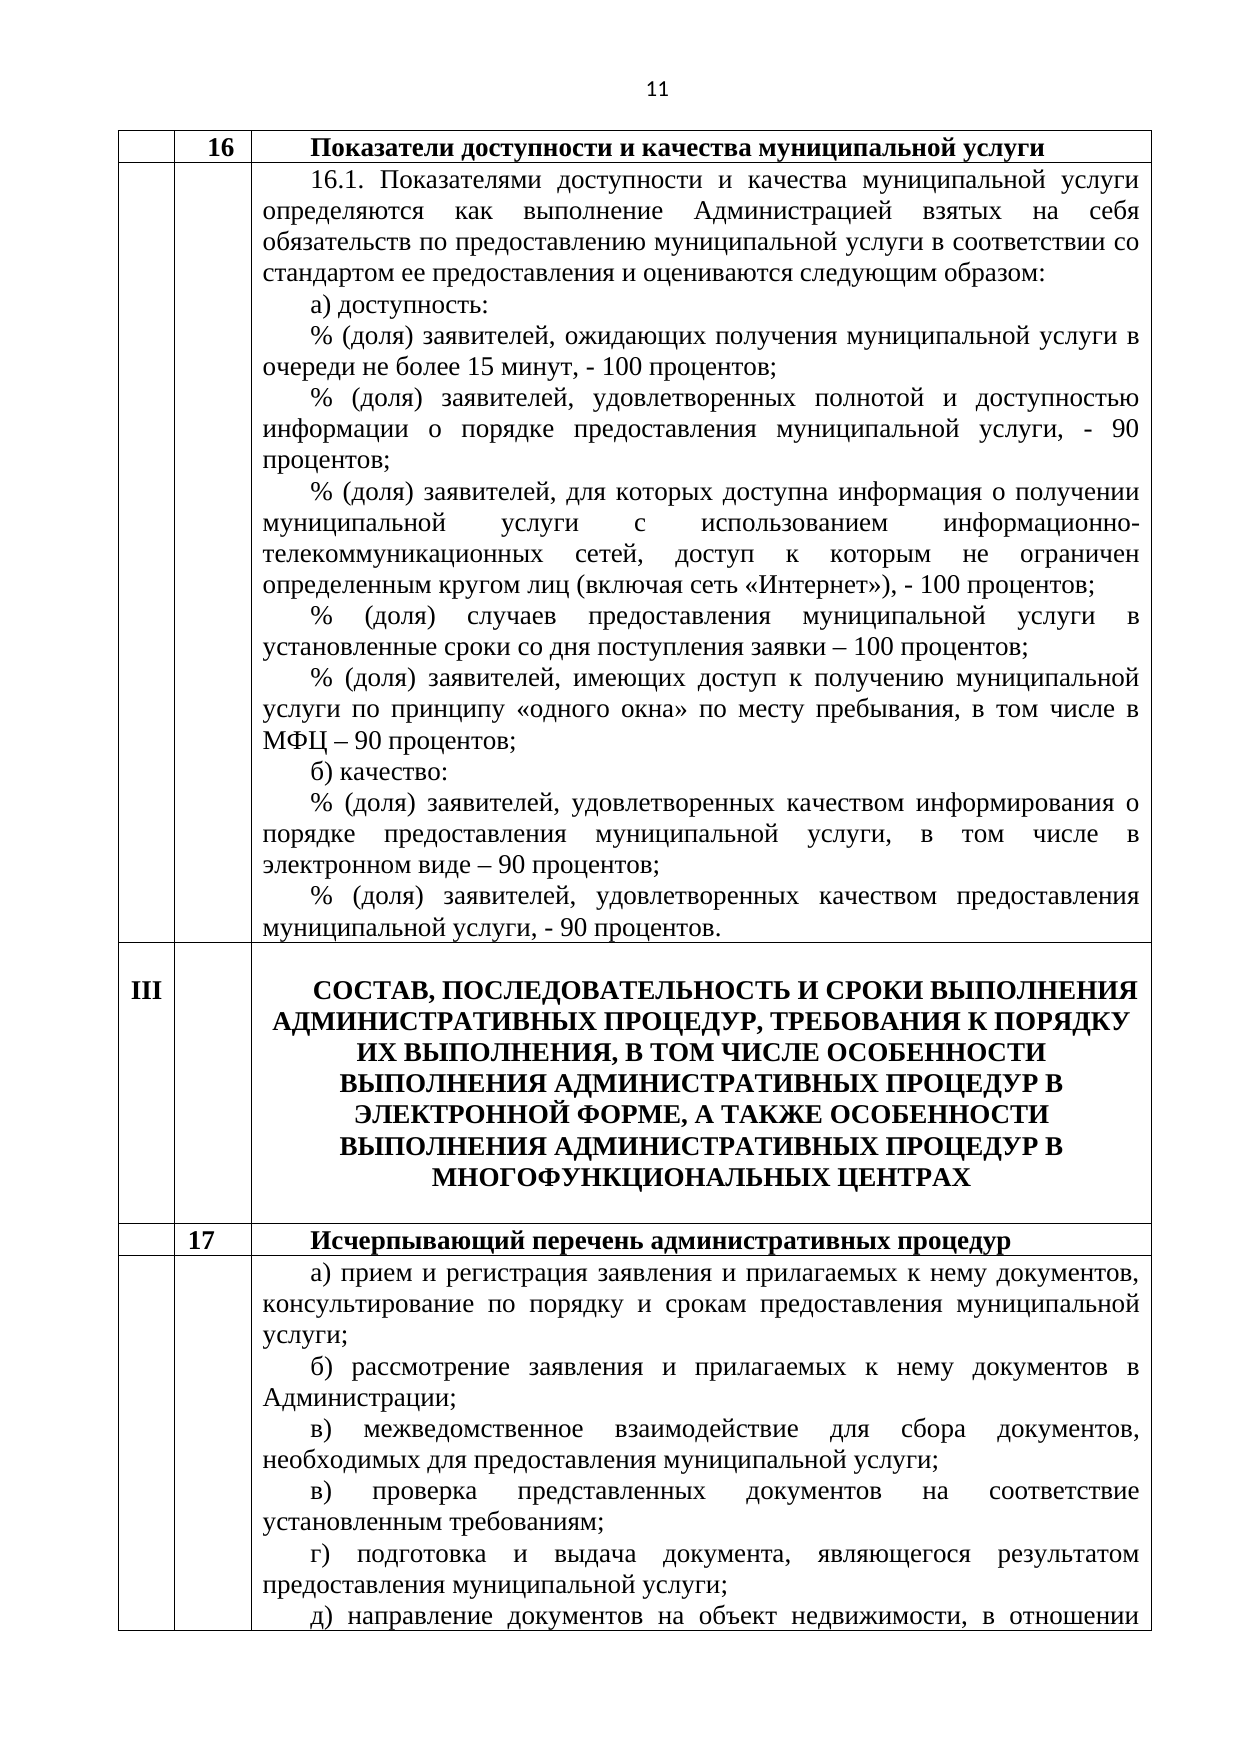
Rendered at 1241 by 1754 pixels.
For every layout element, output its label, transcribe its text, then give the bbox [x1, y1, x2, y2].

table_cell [252, 1256, 1151, 1630]
table_cell III [119, 943, 174, 1223]
table_cell [119, 1224, 174, 1255]
table_cell Исчерпывающий перечень административных процедур [252, 1224, 1151, 1255]
table_cell 16 [175, 131, 251, 162]
table_cell [175, 943, 251, 1223]
table_cell СОСТАВ, ПОСЛЕДОВАТЕЛЬНОСТЬ И СРОКИ ВЫПОЛНЕНИЯ АДМИНИСТРАТИВНЫХ ПРОЦЕДУР, ТРЕБОВАНИЯ К ПОРЯДКУ ИХ ВЫПОЛНЕНИЯ, В ТОМ ЧИСЛЕ ОСОБЕННОСТИ ВЫПОЛНЕНИЯ АДМИНИСТРАТИВНЫХ ПРОЦЕДУР В ЭЛЕКТРОННОЙ ФОРМЕ, А ТАКЖЕ ОСОБЕННОСТИ ВЫПОЛНЕНИЯ АДМИНИСТРАТИВНЫХ ПРОЦЕДУР В МНОГОФУНКЦИОНАЛЬНЫХ ЦЕНТРАХ [252, 943, 1151, 1223]
table_cell 17 [175, 1224, 251, 1255]
table_cell [175, 1256, 251, 1630]
table_cell [119, 1256, 174, 1630]
table_cell Показатели доступности и качества муниципальной услуги [252, 131, 1151, 162]
table_cell [175, 163, 251, 942]
table_cell 16.1. Показателями доступности и качества муниципальной услуги определяются как выполнение Администрацией взятых на себя обязательств по предоставлению муниципальной услуги в соответствии со стандартом ее предоставления и оцениваются следующим образом: а) доступность: % (доля) заявителей, ожидающих получения муниципальной услуги в очереди не более 15 минут, - 100 процентов; % (доля) заявителей, удовлетворенных полнотой и доступностью информации о порядке предоставления муниципальной услуги, - 90 процентов; % (доля) заявителей, для которых доступна информация о получении муниципальной услуги с использованием информационно-телекоммуникационных сетей, доступ к которым не ограничен определенным кругом лиц (включая сеть «Интернет»), - 100 процентов; % (доля) случаев предоставления муниципальной услуги в установленные сроки со дня поступления заявки – 100 процентов; % (доля) заявителей, имеющих доступ к получению муниципальной услуги по принципу «одного окна» по месту пребывания, в том числе в МФЦ – 90 процентов; б) качество: % (доля) заявителей, удовлетворенных качеством информирования о порядке предоставления муниципальной услуги, в том числе в электронном виде – 90 процентов; % (доля) заявителей, удовлетворенных качеством предоставления муниципальной услуги, - 90 процентов. [252, 163, 1151, 942]
table_cell [119, 131, 174, 162]
table_cell [119, 163, 174, 942]
